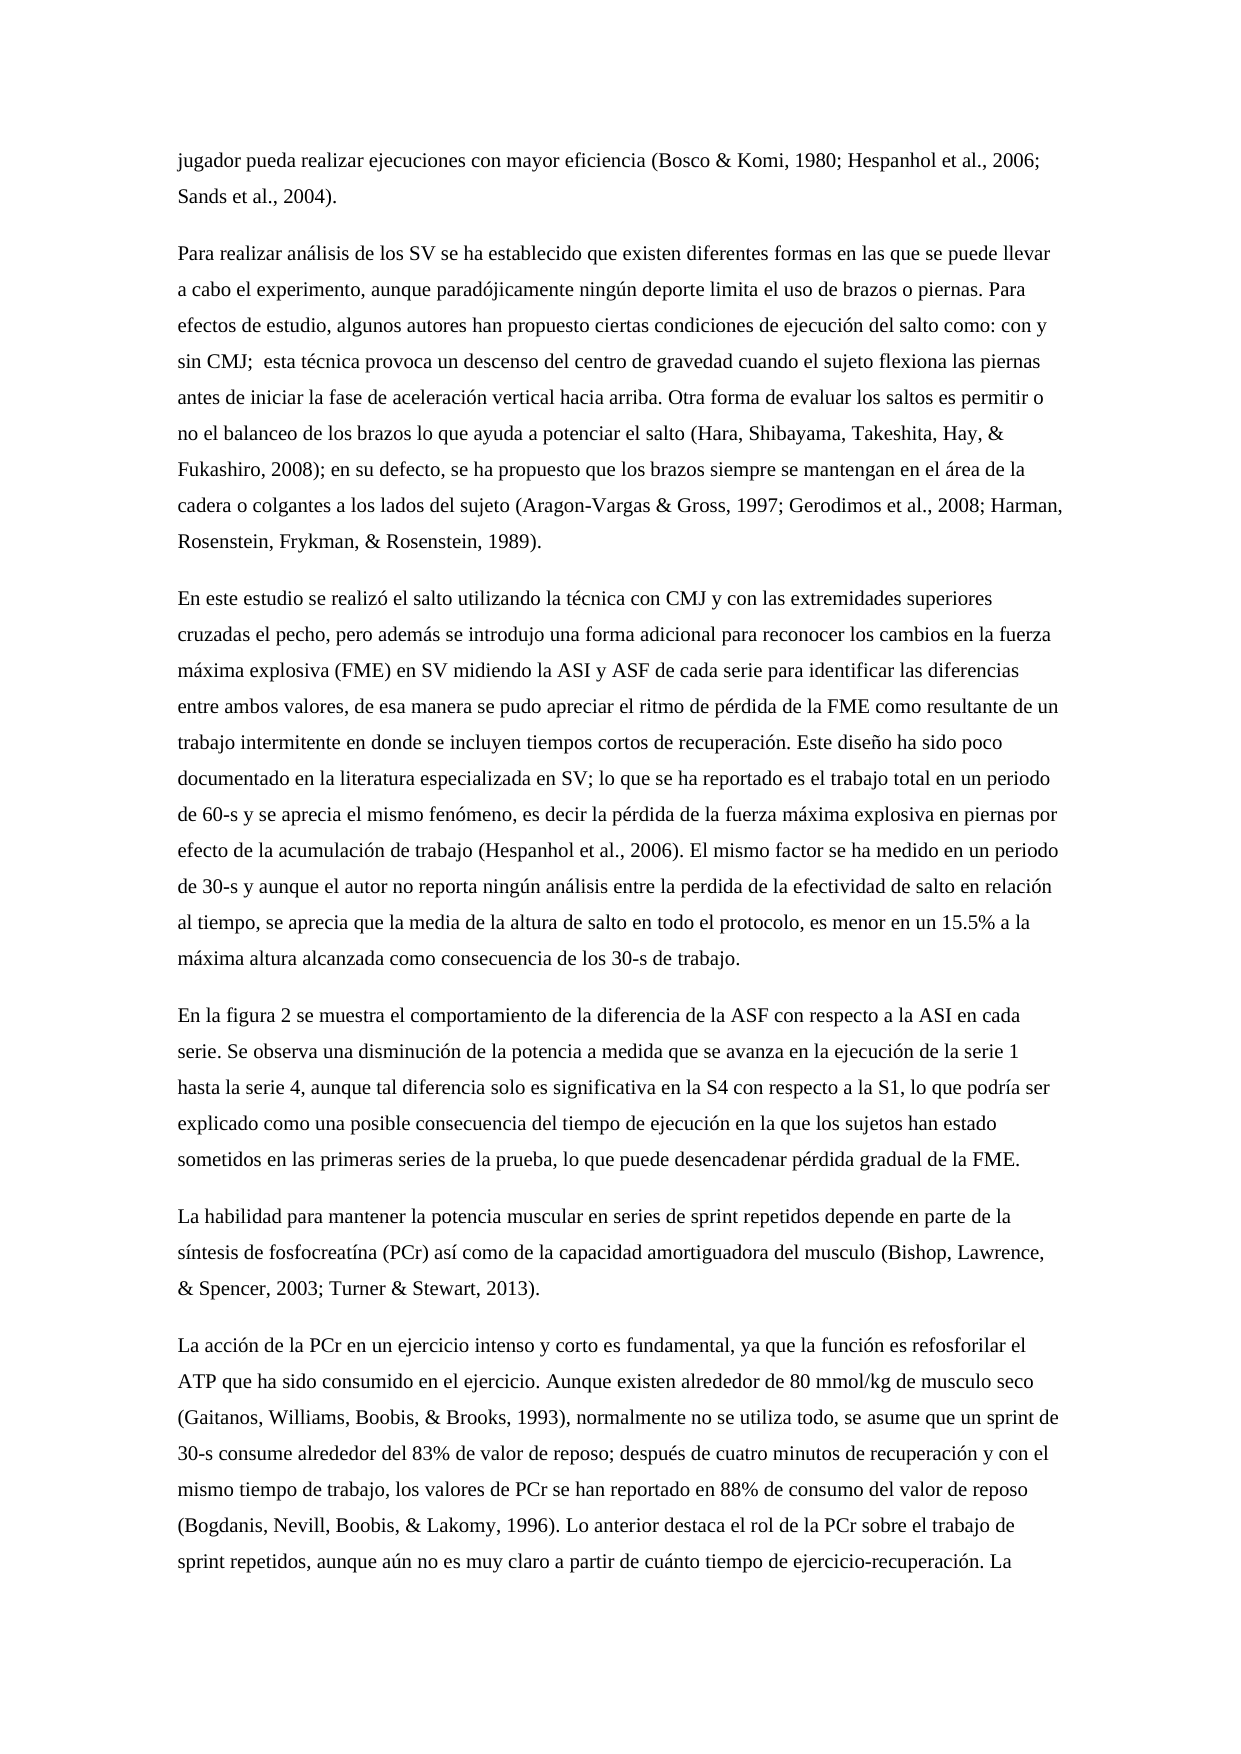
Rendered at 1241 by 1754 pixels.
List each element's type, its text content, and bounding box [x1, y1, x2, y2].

text La habilidad para mantener la potencia muscular en series de sprint repetidos depende en parte de la síntesis de fosfocreatína (PCr) así como de la capacidad amortiguadora del musculo (Bishop, Lawrence, & Spencer, 2003; Turner & Stewart, 2013). [177, 1204, 1063, 1300]
text En este estudio se realizó el salto utilizando la técnica con CMJ y con las extremidades superiores cruzadas el pecho, pero además se introdujo una forma adicional para reconocer los cambios en la fuerza máxima explosiva (FME) en SV midiendo la ASI y ASF de cada serie para identificar las diferencias entre ambos valores, de esa manera se pudo apreciar el ritmo de pérdida de la FME como resultante de un trabajo intermitente en donde se incluyen tiempos cortos de recuperación. Este diseño ha sido poco documentado en la literatura especializada en SV; lo que se ha reportado es el trabajo total en un periodo de 60-s y se aprecia el mismo fenómeno, es decir la pérdida de la fuerza máxima explosiva en piernas por efecto de la acumulación de trabajo (Hespanhol et al., 2006). El mismo factor se ha medido en un periodo de 30-s y aunque el autor no reporta ningún análisis entre la perdida de la efectividad de salto en relación al tiempo, se aprecia que la media de la altura de salto en todo el protocolo, es menor en un 15.5% a la máxima altura alcanzada como consecuencia de los 30-s de trabajo. [177, 586, 1063, 970]
text En la figura 2 se muestra el comportamiento de la diferencia de la ASF con respecto a la ASI en cada serie. Se observa una disminución de la potencia a medida que se avanza en la ejecución de la serie 1 hasta la serie 4, aunque tal diferencia solo es significativa en la S4 con respecto a la S1, lo que podría ser explicado como una posible consecuencia del tiempo de ejecución en la que los sujetos han estado sometidos en las primeras series de la prueba, lo que puede desencadenar pérdida gradual de la FME. [177, 1003, 1063, 1171]
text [177, 1333, 1063, 1573]
text Para realizar análisis de los SV se ha establecido que existen diferentes formas en las que se puede llevar a cabo el experimento, aunque paradójicamente ningún deporte limita el uso de brazos o piernas. Para efectos de estudio, algunos autores han propuesto ciertas condiciones de ejecución del salto como: con y sin CMJ; esta técnica provoca un descenso del centro de gravedad cuando el sujeto flexiona las piernas antes de iniciar la fase de aceleración vertical hacia arriba. Otra forma de evaluar los saltos es permitir o no el balanceo de los brazos lo que ayuda a potenciar el salto (Hara, Shibayama, Takeshita, Hay, & Fukashiro, 2008); en su defecto, se ha propuesto que los brazos siempre se mantengan en el área de la cadera o colgantes a los lados del sujeto (Aragon-Vargas & Gross, 1997; Gerodimos et al., 2008; Harman, Rosenstein, Frykman, & Rosenstein, 1989). [177, 241, 1063, 553]
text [177, 148, 1063, 208]
